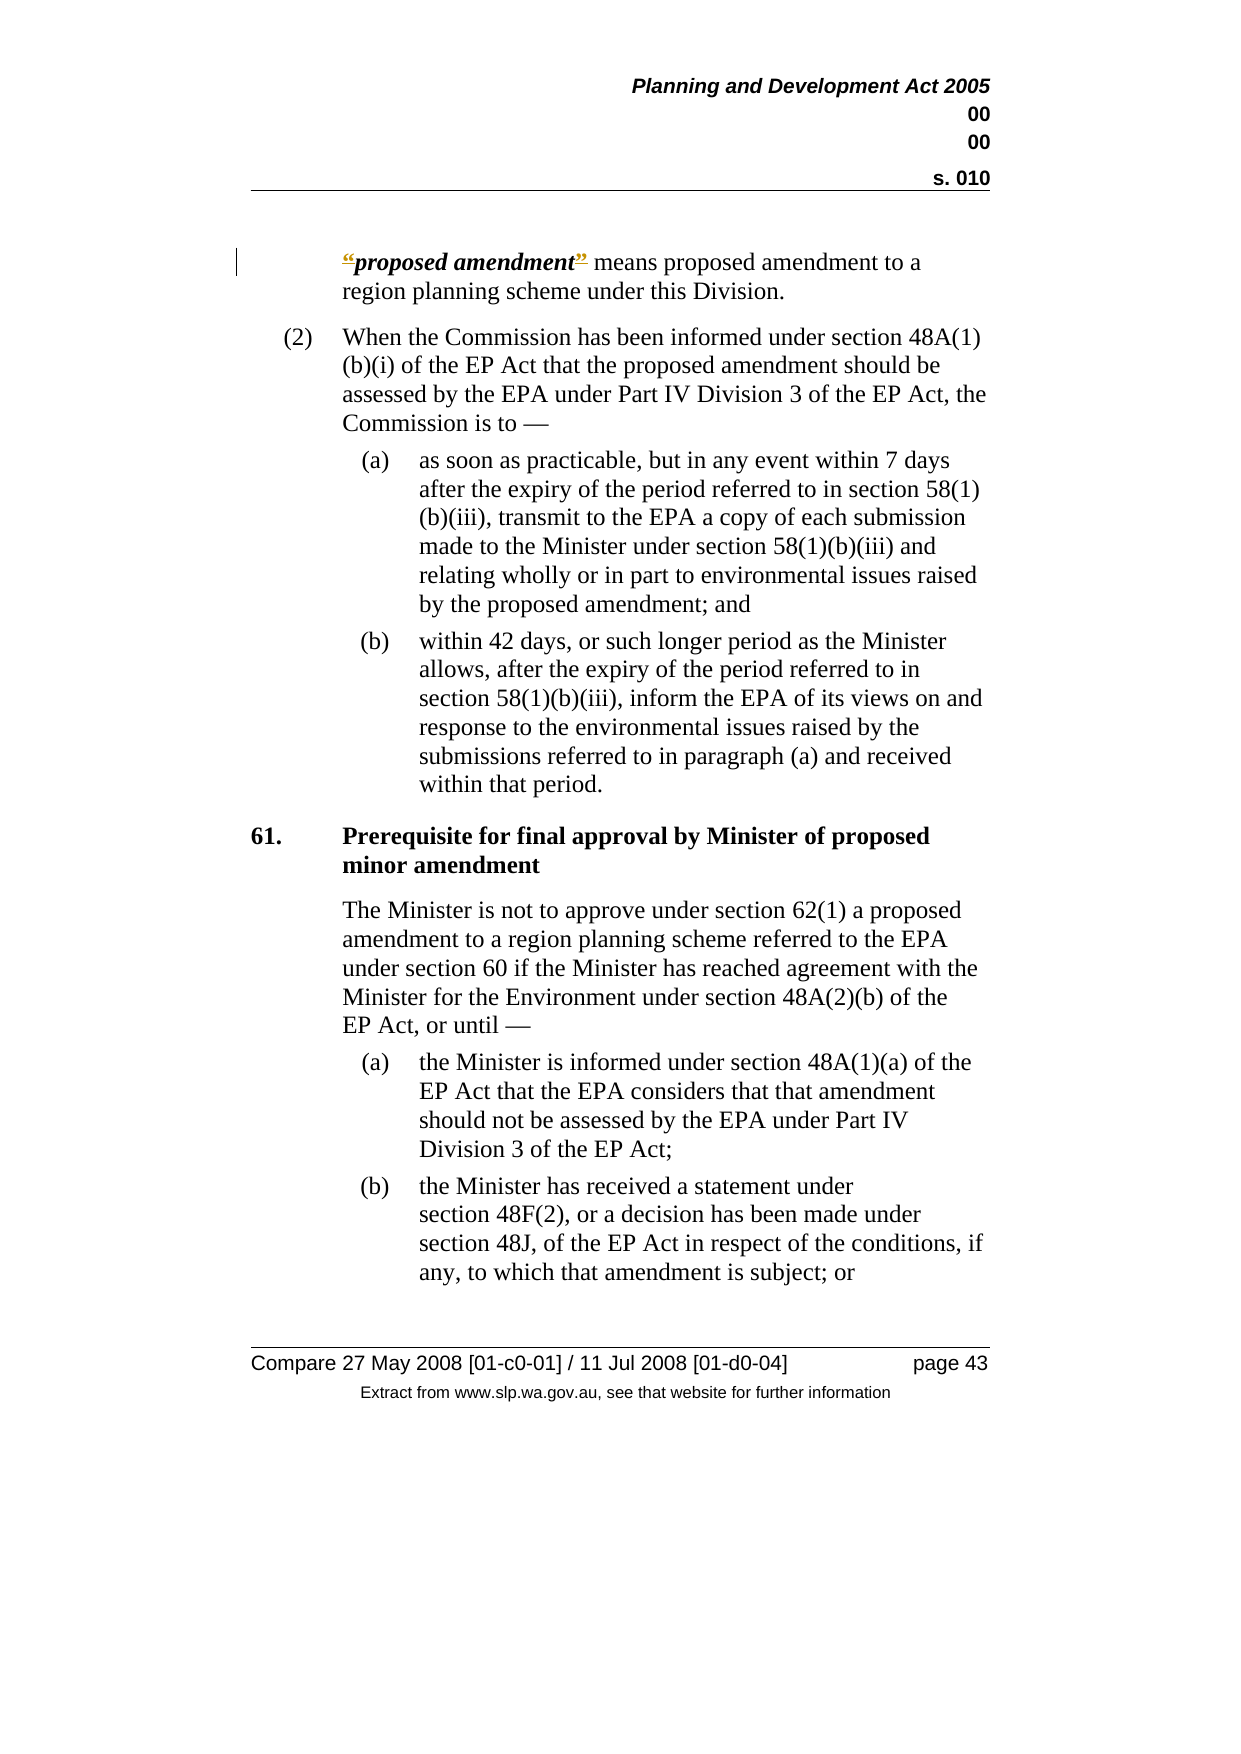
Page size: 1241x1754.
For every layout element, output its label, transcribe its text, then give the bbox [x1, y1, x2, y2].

subtitle 61. Prerequisite for final approval by Minister of proposed minor amendment [251, 821, 990, 879]
text proposed amendment means proposed amendment to a region planning scheme under this Division. [251, 247, 990, 305]
text (b) within 42 days, or such longer period as the Minister allows, after the expiry of the period referred to in section 58(1)(b)(iii), inform the EPA of its views on and response to the environmental issues raised by the submissions referred to in paragraph (a) and received within that period. [251, 626, 990, 798]
text (2) When the Commission has been informed under section 48A(1)(b)(i) of the EP Act that the proposed amendment should be assessed by the EPA under Part IV Division 3 of the EP Act, the Commission is to — [251, 322, 990, 437]
text The Minister is not to approve under section 62(1) a proposed amendment to a region planning scheme referred to the EPA under section 60 if the Minister has reached agreement with the Minister for the Environment under section 48A(2)(b) of the EP Act, or until — [251, 895, 990, 1039]
text (a) the Minister is informed under section 48A(1)(a) of the EP Act that the EPA considers that that amendment should not be assessed by the EPA under Part IV Division 3 of the EP Act; [251, 1047, 990, 1162]
text (a) as soon as practicable, but in any event within 7 days after the expiry of the period referred to in section 58(1)(b)(iii), transmit to the EPA a copy of each submission made to the Minister under section 58(1)(b)(iii) and relating wholly or in part to environmental issues raised by the proposed amendment; and [251, 445, 990, 617]
text (b) the Minister has received a statement under section 48F(2), or a decision has been made under section 48J, of the EP Act in respect of the conditions, if any, to which that amendment is subject; or [251, 1171, 990, 1286]
